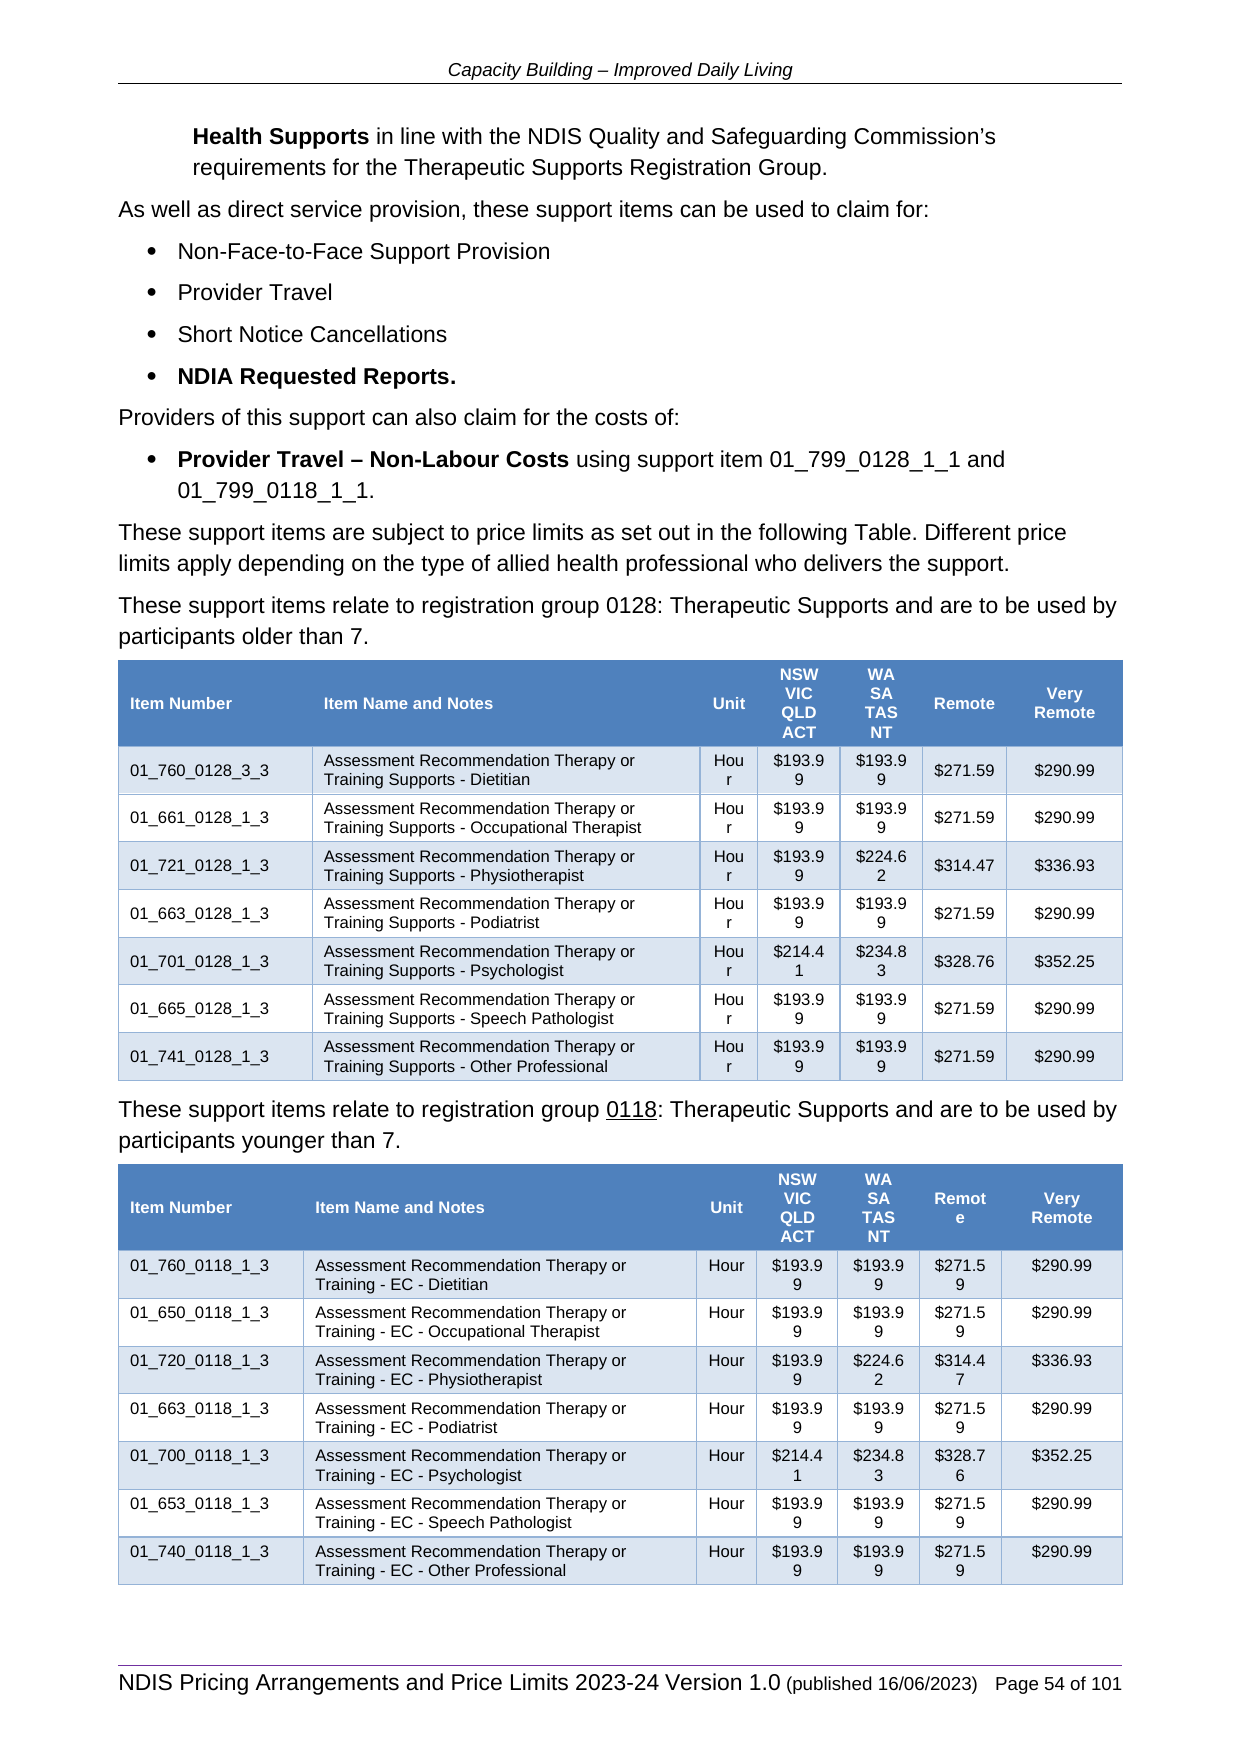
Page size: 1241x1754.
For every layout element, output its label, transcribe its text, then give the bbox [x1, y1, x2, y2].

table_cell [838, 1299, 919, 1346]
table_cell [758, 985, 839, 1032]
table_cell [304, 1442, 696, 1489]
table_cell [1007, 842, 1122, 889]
text These support items relate to registration group 0128: Therapeutic Supports and are to be used by participants older than 7. [118, 587, 1122, 649]
text These support items relate to registration group 0118: Therapeutic Supports and are to be used by participants younger than 7. [118, 1091, 1122, 1154]
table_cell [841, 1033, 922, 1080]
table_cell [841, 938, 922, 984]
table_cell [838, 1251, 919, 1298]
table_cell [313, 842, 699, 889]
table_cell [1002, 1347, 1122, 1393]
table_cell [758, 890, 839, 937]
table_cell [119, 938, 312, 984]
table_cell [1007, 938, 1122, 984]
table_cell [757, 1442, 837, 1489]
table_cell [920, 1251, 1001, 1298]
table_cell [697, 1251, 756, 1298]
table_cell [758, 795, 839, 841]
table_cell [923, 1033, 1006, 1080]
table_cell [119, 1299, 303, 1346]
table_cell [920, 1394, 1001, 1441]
text Provider Travel [148, 274, 1122, 306]
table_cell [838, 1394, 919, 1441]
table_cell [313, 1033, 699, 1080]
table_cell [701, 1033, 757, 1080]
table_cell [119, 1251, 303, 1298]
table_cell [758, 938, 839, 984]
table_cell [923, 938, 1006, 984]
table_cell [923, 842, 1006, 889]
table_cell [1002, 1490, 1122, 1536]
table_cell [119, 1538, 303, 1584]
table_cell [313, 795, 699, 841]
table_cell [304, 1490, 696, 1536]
text Providers of this support can also claim for the costs of: [118, 399, 1122, 431]
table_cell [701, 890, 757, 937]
text NDIA Requested Reports. [148, 358, 1122, 389]
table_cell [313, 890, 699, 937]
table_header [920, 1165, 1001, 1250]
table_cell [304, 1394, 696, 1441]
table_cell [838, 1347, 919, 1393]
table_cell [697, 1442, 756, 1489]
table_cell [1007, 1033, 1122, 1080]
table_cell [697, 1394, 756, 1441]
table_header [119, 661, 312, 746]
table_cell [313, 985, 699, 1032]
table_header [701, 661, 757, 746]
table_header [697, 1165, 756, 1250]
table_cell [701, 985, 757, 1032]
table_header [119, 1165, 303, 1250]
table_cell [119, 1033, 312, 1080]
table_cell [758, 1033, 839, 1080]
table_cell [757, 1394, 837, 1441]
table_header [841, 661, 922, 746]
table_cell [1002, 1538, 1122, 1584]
text Non-Face-to-Face Support Provision [148, 233, 1122, 264]
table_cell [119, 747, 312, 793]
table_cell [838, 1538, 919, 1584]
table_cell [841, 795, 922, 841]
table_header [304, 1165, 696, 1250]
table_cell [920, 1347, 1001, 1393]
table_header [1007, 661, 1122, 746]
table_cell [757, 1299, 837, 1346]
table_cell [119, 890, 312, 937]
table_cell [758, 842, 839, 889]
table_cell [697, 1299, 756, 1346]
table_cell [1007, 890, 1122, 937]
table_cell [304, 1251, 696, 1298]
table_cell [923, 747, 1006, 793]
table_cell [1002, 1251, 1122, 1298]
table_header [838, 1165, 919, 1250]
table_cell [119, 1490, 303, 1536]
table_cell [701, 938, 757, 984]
text Short Notice Cancellations [148, 316, 1122, 347]
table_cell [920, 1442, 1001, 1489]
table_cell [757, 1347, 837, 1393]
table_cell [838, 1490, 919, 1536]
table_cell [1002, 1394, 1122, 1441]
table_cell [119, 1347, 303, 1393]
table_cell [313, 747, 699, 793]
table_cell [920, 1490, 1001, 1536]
text These support items are subject to price limits as set out in the following Table. Different price limits apply depending on the type of allied health professional who delivers the support. [118, 514, 1122, 576]
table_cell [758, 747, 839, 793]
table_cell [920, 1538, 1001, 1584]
text As well as direct service provision, these support items can be used to claim for: [118, 191, 1122, 222]
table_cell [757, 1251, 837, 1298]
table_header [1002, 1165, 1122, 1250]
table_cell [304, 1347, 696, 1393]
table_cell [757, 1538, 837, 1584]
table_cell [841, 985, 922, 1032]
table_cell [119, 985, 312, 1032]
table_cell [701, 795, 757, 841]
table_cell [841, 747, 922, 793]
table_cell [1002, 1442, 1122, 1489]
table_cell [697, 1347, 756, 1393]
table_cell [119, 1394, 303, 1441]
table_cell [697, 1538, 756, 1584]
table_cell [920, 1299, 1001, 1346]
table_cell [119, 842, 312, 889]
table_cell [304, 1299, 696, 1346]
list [155, 118, 1122, 181]
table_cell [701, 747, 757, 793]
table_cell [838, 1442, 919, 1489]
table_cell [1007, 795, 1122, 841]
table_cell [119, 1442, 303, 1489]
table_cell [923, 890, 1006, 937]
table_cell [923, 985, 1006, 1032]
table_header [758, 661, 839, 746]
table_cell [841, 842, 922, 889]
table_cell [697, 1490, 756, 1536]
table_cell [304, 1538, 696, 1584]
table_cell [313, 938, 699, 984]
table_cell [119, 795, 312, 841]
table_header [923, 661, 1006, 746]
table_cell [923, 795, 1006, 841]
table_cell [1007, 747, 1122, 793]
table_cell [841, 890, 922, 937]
text Provider Travel – Non-Labour Costs using support item 01_799_0128_1_1 and 01_799_0118_1_1. [148, 441, 1122, 503]
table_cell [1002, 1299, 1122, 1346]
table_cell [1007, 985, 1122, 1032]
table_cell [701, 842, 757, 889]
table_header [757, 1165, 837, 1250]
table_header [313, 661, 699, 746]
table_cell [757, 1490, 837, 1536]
